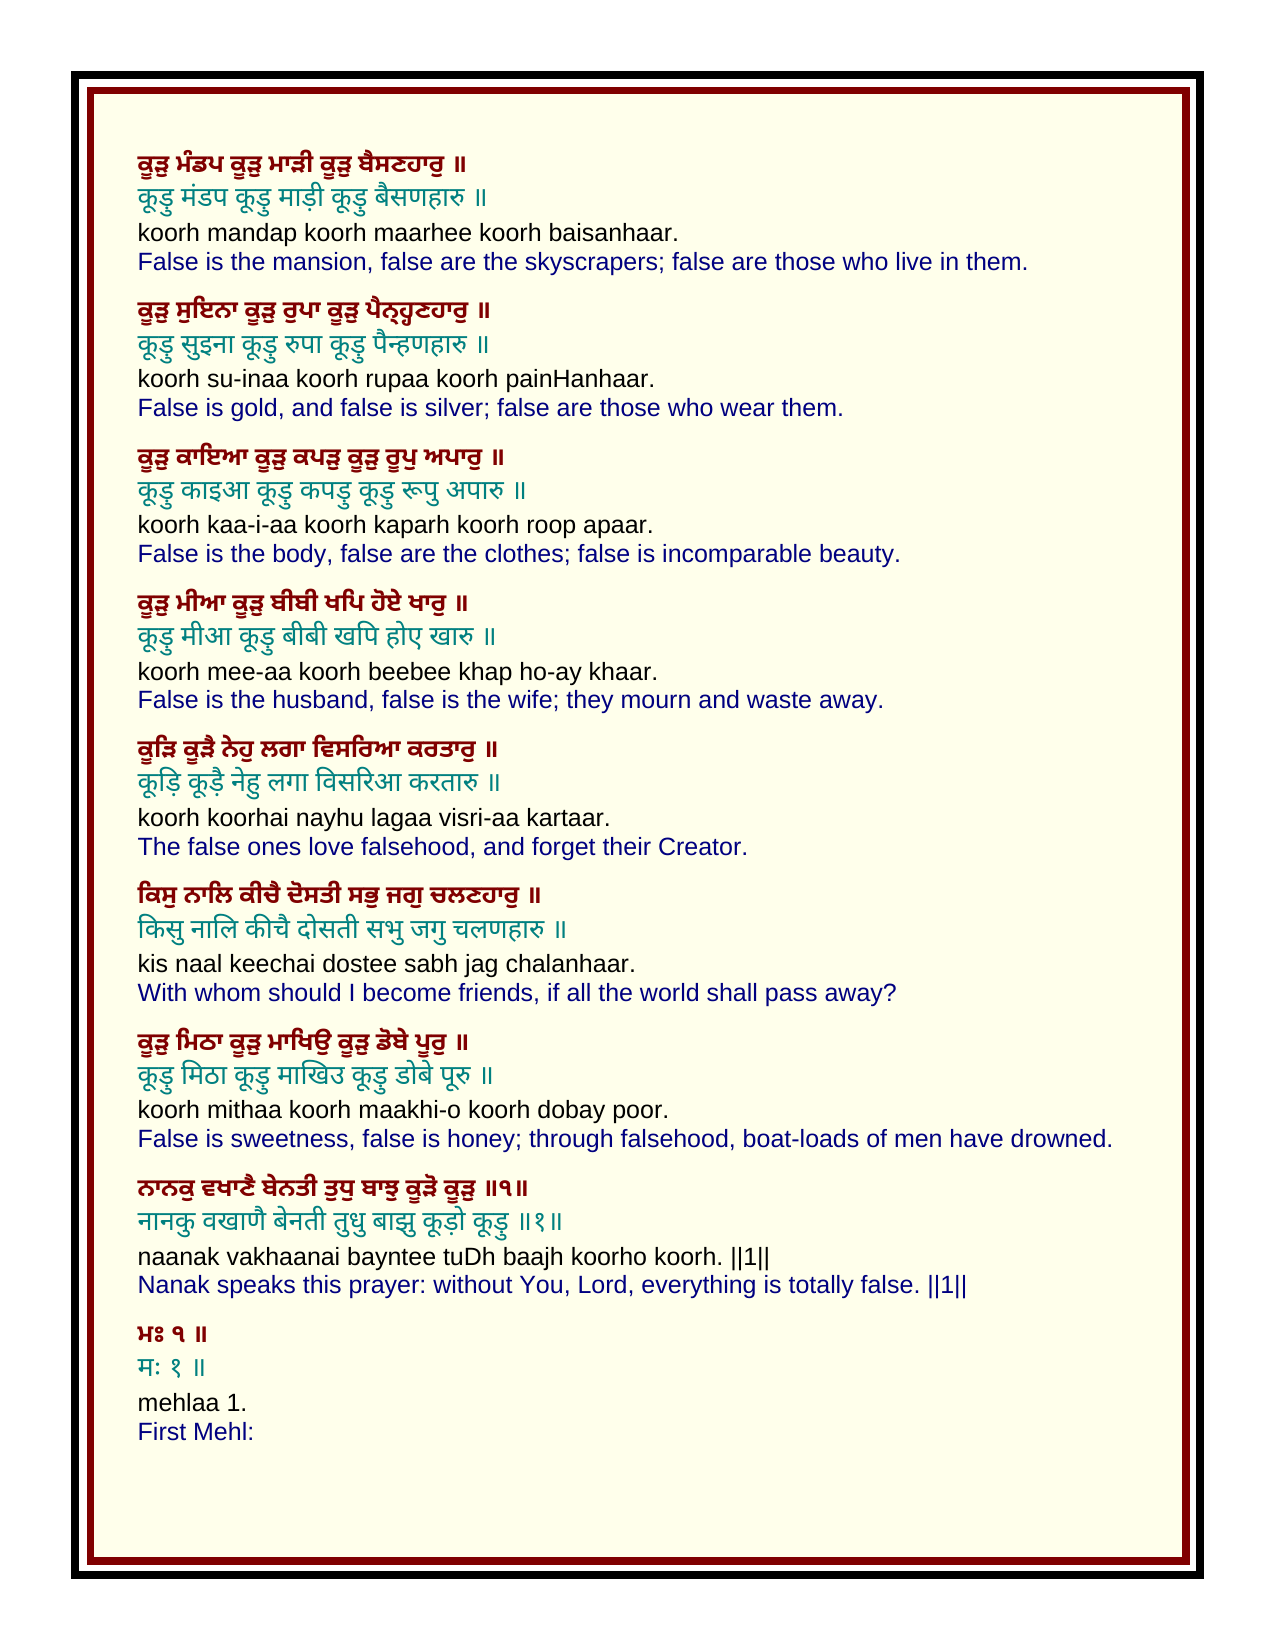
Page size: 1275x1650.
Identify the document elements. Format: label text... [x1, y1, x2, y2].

text कूड़ु मंडप कूड़ु माड़ी कूड़ु बैसणहारु ॥ [137, 183, 1138, 218]
text ਕੂੜੁ ਸੁਇਨਾ ਕੂੜੁ ਰੁਪਾ ਕੂੜੁ ਪੈਨ੍ਹ੍ਹਣਹਾਰੁ ॥ [137, 296, 1138, 329]
text koorh mandap koorh maarhee koorh baisanhaar. [137, 218, 1138, 247]
text koorh koorhai nayhu lagaa visri-aa kartaar. [137, 803, 1138, 832]
text ਕਿਸੁ ਨਾਲਿ ਕੀਚੈ ਦੋਸਤੀ ਸਭੁ ਜਗੁ ਚਲਣਹਾਰੁ ॥ [137, 881, 1138, 914]
text कूड़ु मीआ कूड़ु बीबी खपि होए खारु ॥ [137, 621, 1138, 657]
text kis naal keechai dostee sabh jag chalanhaar. [137, 949, 1138, 978]
text कूड़ु सुइना कूड़ु रुपा कूड़ु पैन्हणहारु ॥ [137, 329, 1138, 364]
text The false ones love falsehood, and forget their Creator. [137, 832, 1138, 860]
text koorh su-inaa koorh rupaa koorh painHanhaar. [137, 364, 1138, 393]
text किसु नालि कीचै दोसती सभु जगु चलणहारु ॥ [137, 914, 1138, 949]
text ਕੂੜੁ ਮੰਡਪ ਕੂੜੁ ਮਾੜੀ ਕੂੜੁ ਬੈਸਣਹਾਰੁ ॥ [137, 150, 1138, 183]
text कूड़ु काइआ कूड़ु कपड़ु कूड़ु रूपु अपारु ॥ [137, 475, 1138, 510]
text ਕੂੜੁ ਮਿਠਾ ਕੂੜੁ ਮਾਖਿਉ ਕੂੜੁ ਡੋਬੇ ਪੂਰੁ ॥ [137, 1027, 1138, 1060]
text False is gold, and false is silver; false are those who wear them. [137, 393, 1138, 422]
text ਕੂੜਿ ਕੂੜੈ ਨੇਹੁ ਲਗਾ ਵਿਸਰਿਆ ਕਰਤਾਰੁ ॥ [137, 735, 1138, 768]
text mehlaa 1. [137, 1388, 1138, 1417]
text False is the body, false are the clothes; false is incomparable beauty. [137, 539, 1138, 568]
text ਕੂੜੁ ਕਾਇਆ ਕੂੜੁ ਕਪੜੁ ਕੂੜੁ ਰੂਪੁ ਅਪਾਰੁ ॥ [137, 442, 1138, 475]
text First Mehl: [137, 1417, 1138, 1445]
text ਮਃ ੧ ॥ [137, 1320, 1138, 1353]
text ਨਾਨਕੁ ਵਖਾਣੈ ਬੇਨਤੀ ਤੁਧੁ ਬਾਝੁ ਕੂੜੋ ਕੂੜੁ ॥੧॥ [137, 1174, 1138, 1206]
text koorh mee-aa koorh beebee khap ho-ay khaar. [137, 657, 1138, 685]
text koorh mithaa koorh maakhi-o koorh dobay poor. [137, 1095, 1138, 1124]
text False is the mansion, false are the skyscrapers; false are those who live in them. [137, 247, 1138, 275]
text False is the husband, false is the wife; they mourn and waste away. [137, 685, 1138, 714]
text Nanak speaks this prayer: without You, Lord, everything is totally false. ||1|| [137, 1270, 1138, 1299]
text मः १ ॥ [137, 1353, 1138, 1388]
text koorh kaa-i-aa koorh kaparh koorh roop apaar. [137, 510, 1138, 539]
text ਕੂੜੁ ਮੀਆ ਕੂੜੁ ਬੀਬੀ ਖਪਿ ਹੋਏ ਖਾਰੁ ॥ [137, 589, 1138, 621]
text नानकु वखाणै बेनती तुधु बाझु कूड़ो कूड़ु ॥१॥ [137, 1206, 1138, 1242]
text कूड़ि कूड़ै नेहु लगा विसरिआ करतारु ॥ [137, 768, 1138, 803]
text With whom should I become friends, if all the world shall pass away? [137, 978, 1138, 1007]
text कूड़ु मिठा कूड़ु माखिउ कूड़ु डोबे पूरु ॥ [137, 1060, 1138, 1095]
text False is sweetness, false is honey; through falsehood, boat-loads of men have drowned. [137, 1124, 1138, 1153]
text naanak vakhaanai bayntee tuDh baajh koorho koorh. ||1|| [137, 1242, 1138, 1270]
